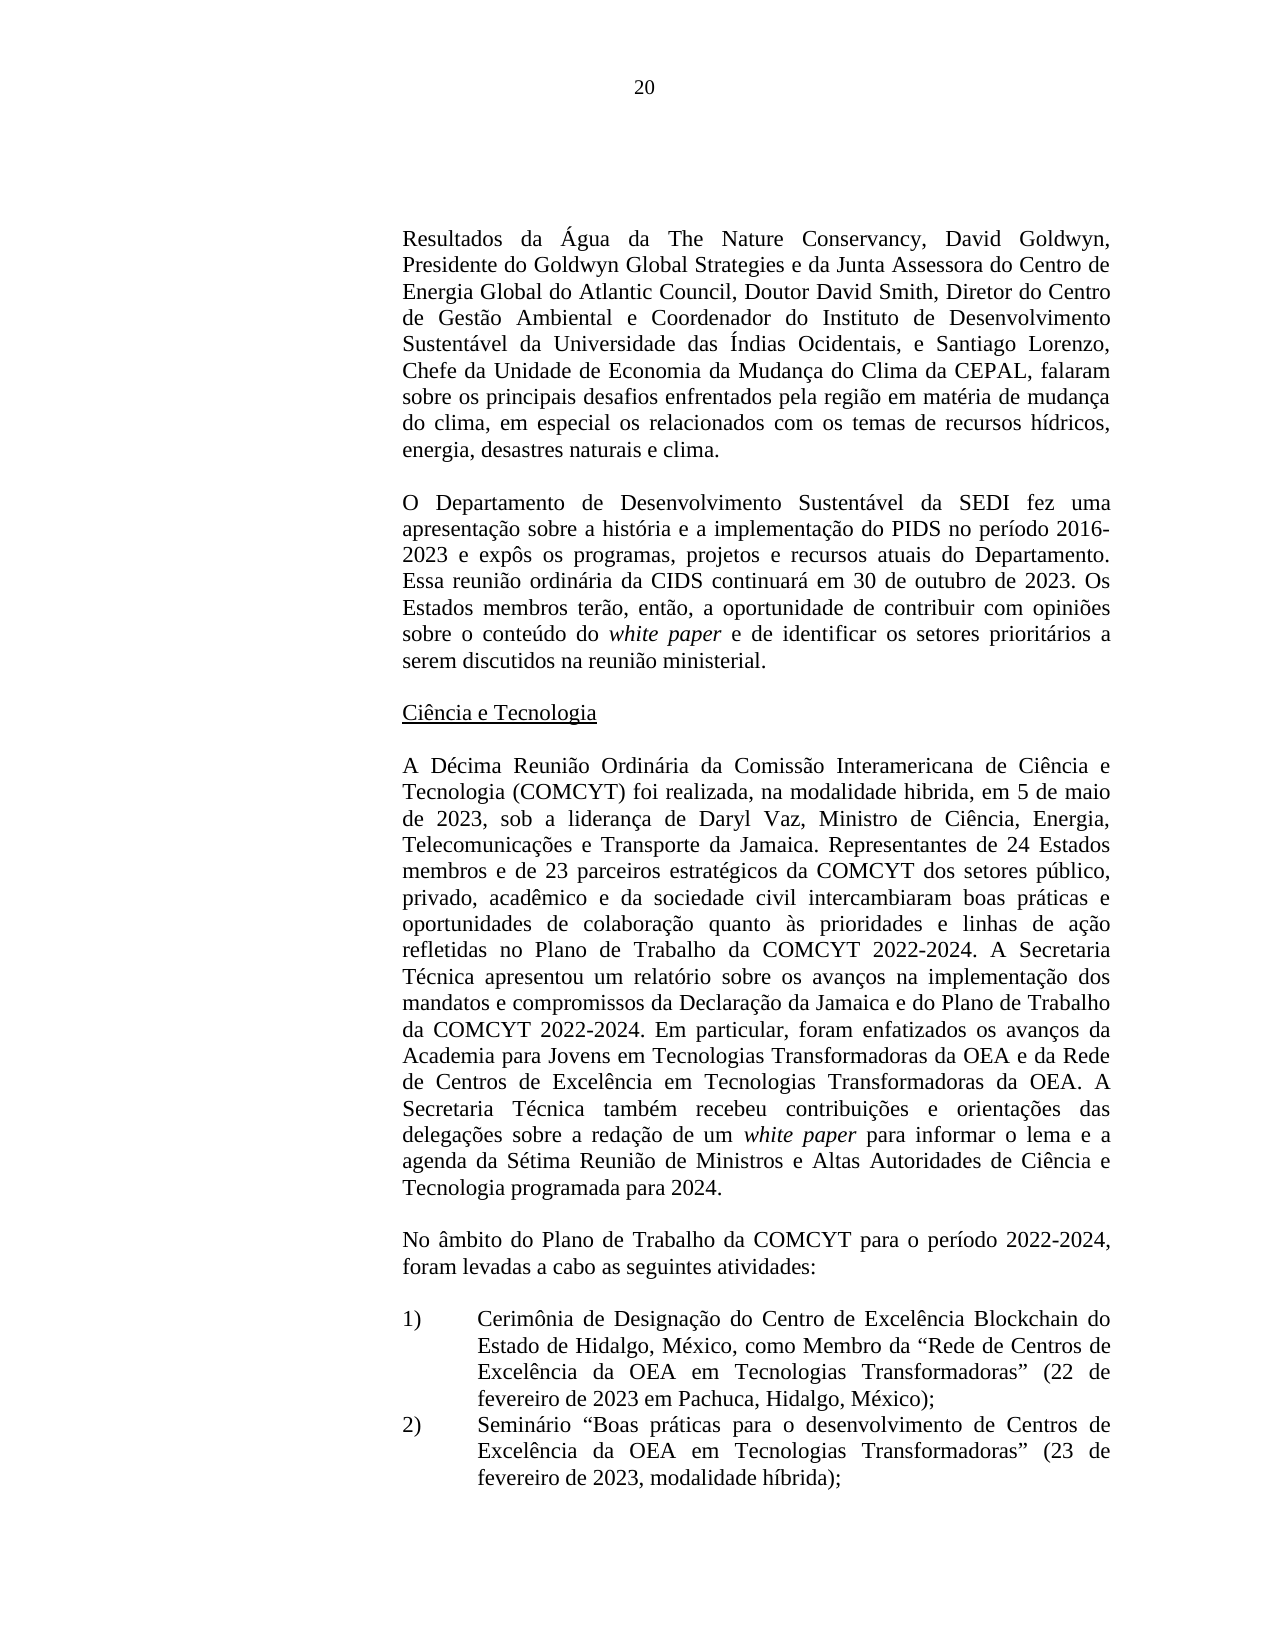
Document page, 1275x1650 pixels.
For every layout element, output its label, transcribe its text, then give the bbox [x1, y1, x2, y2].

text A Décima Reunião Ordinária da Comissão Interamericana de Ciência e Tecnologia (COMCYT) foi realizada, na modalidade hibrida, em 5 de maio de 2023, sob a liderança de Daryl Vaz, Ministro de Ciência, Energia, Telecomunicações e Transporte da Jamaica. Representantes de 24 Estados membros e de 23 parceiros estratégicos da COMCYT dos setores público, privado, acadêmico e da sociedade civil intercambiaram boas práticas e oportunidades de colaboração quanto às prioridades e linhas de ação refletidas no Plano de Trabalho da COMCYT 2022-2024. A Secretaria Técnica apresentou um relatório sobre os avanços na implementação dos mandatos e compromissos da Declaração da Jamaica e do Plano de Trabalho da COMCYT 2022-2024. Em particular, foram enfatizados os avanços da Academia para Jovens em Tecnologias Transformadoras da OEA e da Rede de Centros de Excelência em Tecnologias Transformadoras da OEA. A Secretaria Técnica também recebeu contribuições e orientações das delegações sobre a redação de um white paper para informar o lema e a agenda da Sétima Reunião de Ministros e Altas Autoridades de Ciência e Tecnologia programada para 2024. [402, 752, 1111, 1200]
list O Departamento de Desenvolvimento Sustentável da SEDI fez uma apresentação sobre a história e a implementação do PIDS no período 2016-2023 e expôs os programas, projetos e recursos atuais do Departamento. Essa reunião ordinária da CIDS continuará em 30 de outubro de 2023. Os Estados membros terão, então, a oportunidade de contribuir com opiniões sobre o conteúdo do white paper e de identificar os setores prioritários a serem discutidos na reunião ministerial. [402, 488, 1111, 673]
text No âmbito do Plano de Trabalho da COMCYT para o período 2022-2024, foram levadas a cabo as seguintes atividades: [402, 1226, 1111, 1279]
text 1) Cerimônia de Designação do Centro de Excelência Blockchain do Estado de Hidalgo, México, como Membro da “Rede de Centros de Excelência da OEA em Tecnologias Transformadoras” (22 de fevereiro de 2023 em Pachuca, Hidalgo, México); [402, 1306, 1111, 1411]
text 2) Seminário “Boas práticas para o desenvolvimento de Centros de Excelência da OEA em Tecnologias Transformadoras” (23 de fevereiro de 2023, modalidade híbrida); [402, 1411, 1111, 1490]
text Ciência e Tecnologia [327, 699, 1111, 726]
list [402, 225, 1111, 462]
